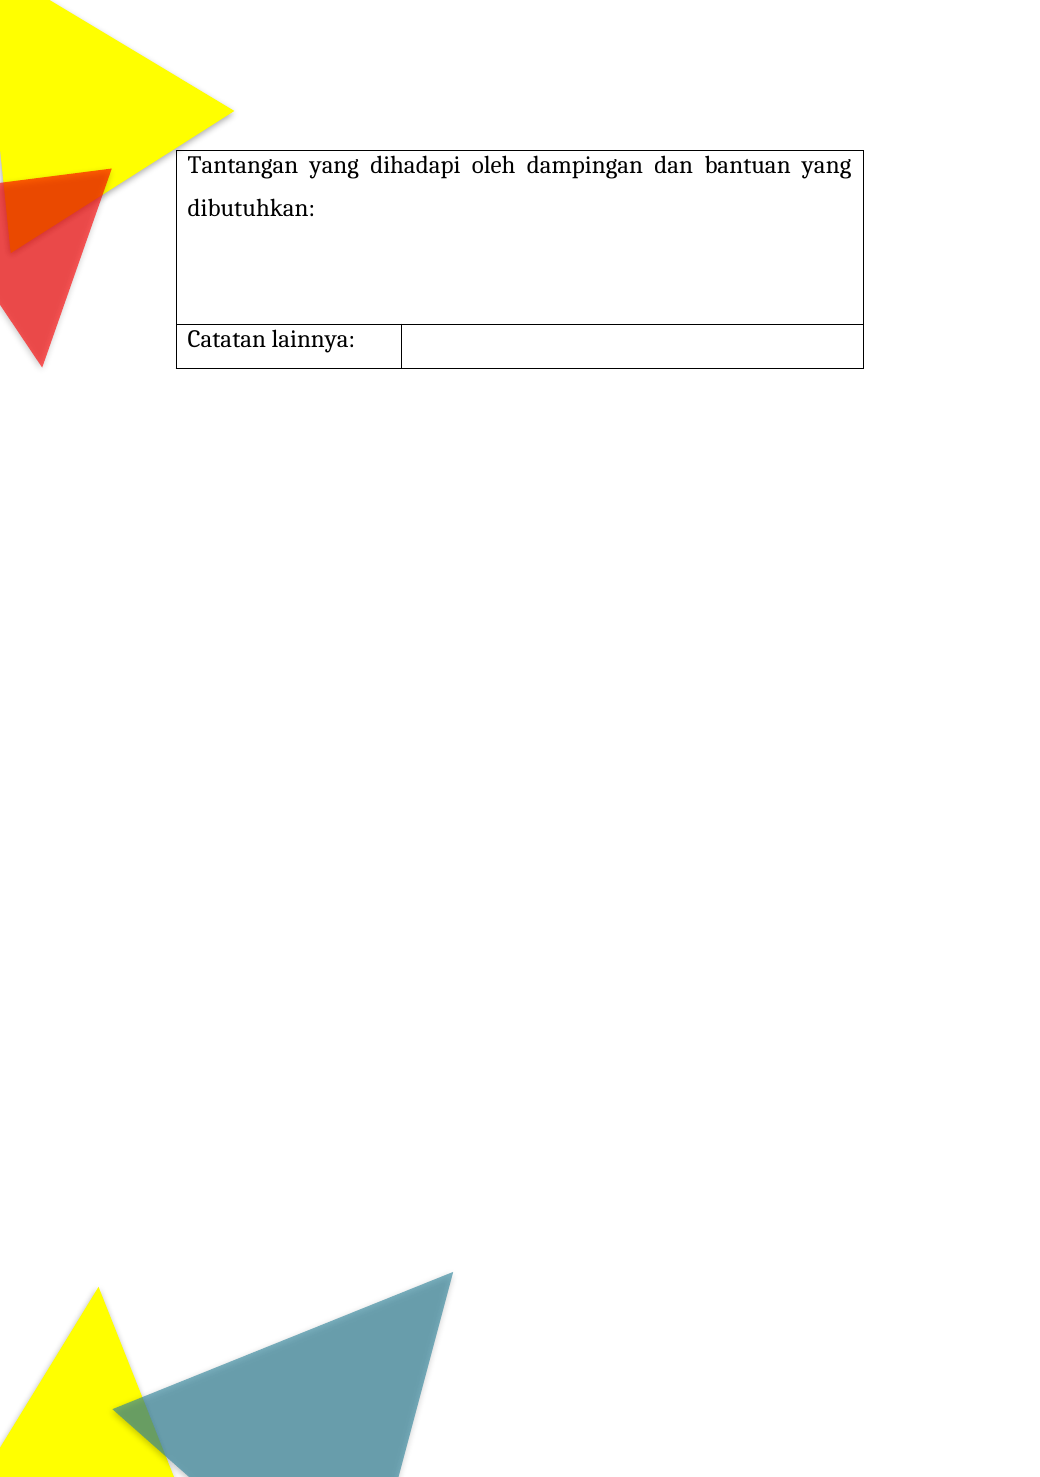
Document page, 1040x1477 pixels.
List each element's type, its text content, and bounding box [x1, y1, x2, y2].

table_cell Tantangan yang dihadapi oleh dampingan dan bantuan yang dibutuhkan: [177, 151, 863, 323]
table_cell Catatan lainnya: [177, 325, 401, 367]
table_cell [402, 325, 863, 367]
